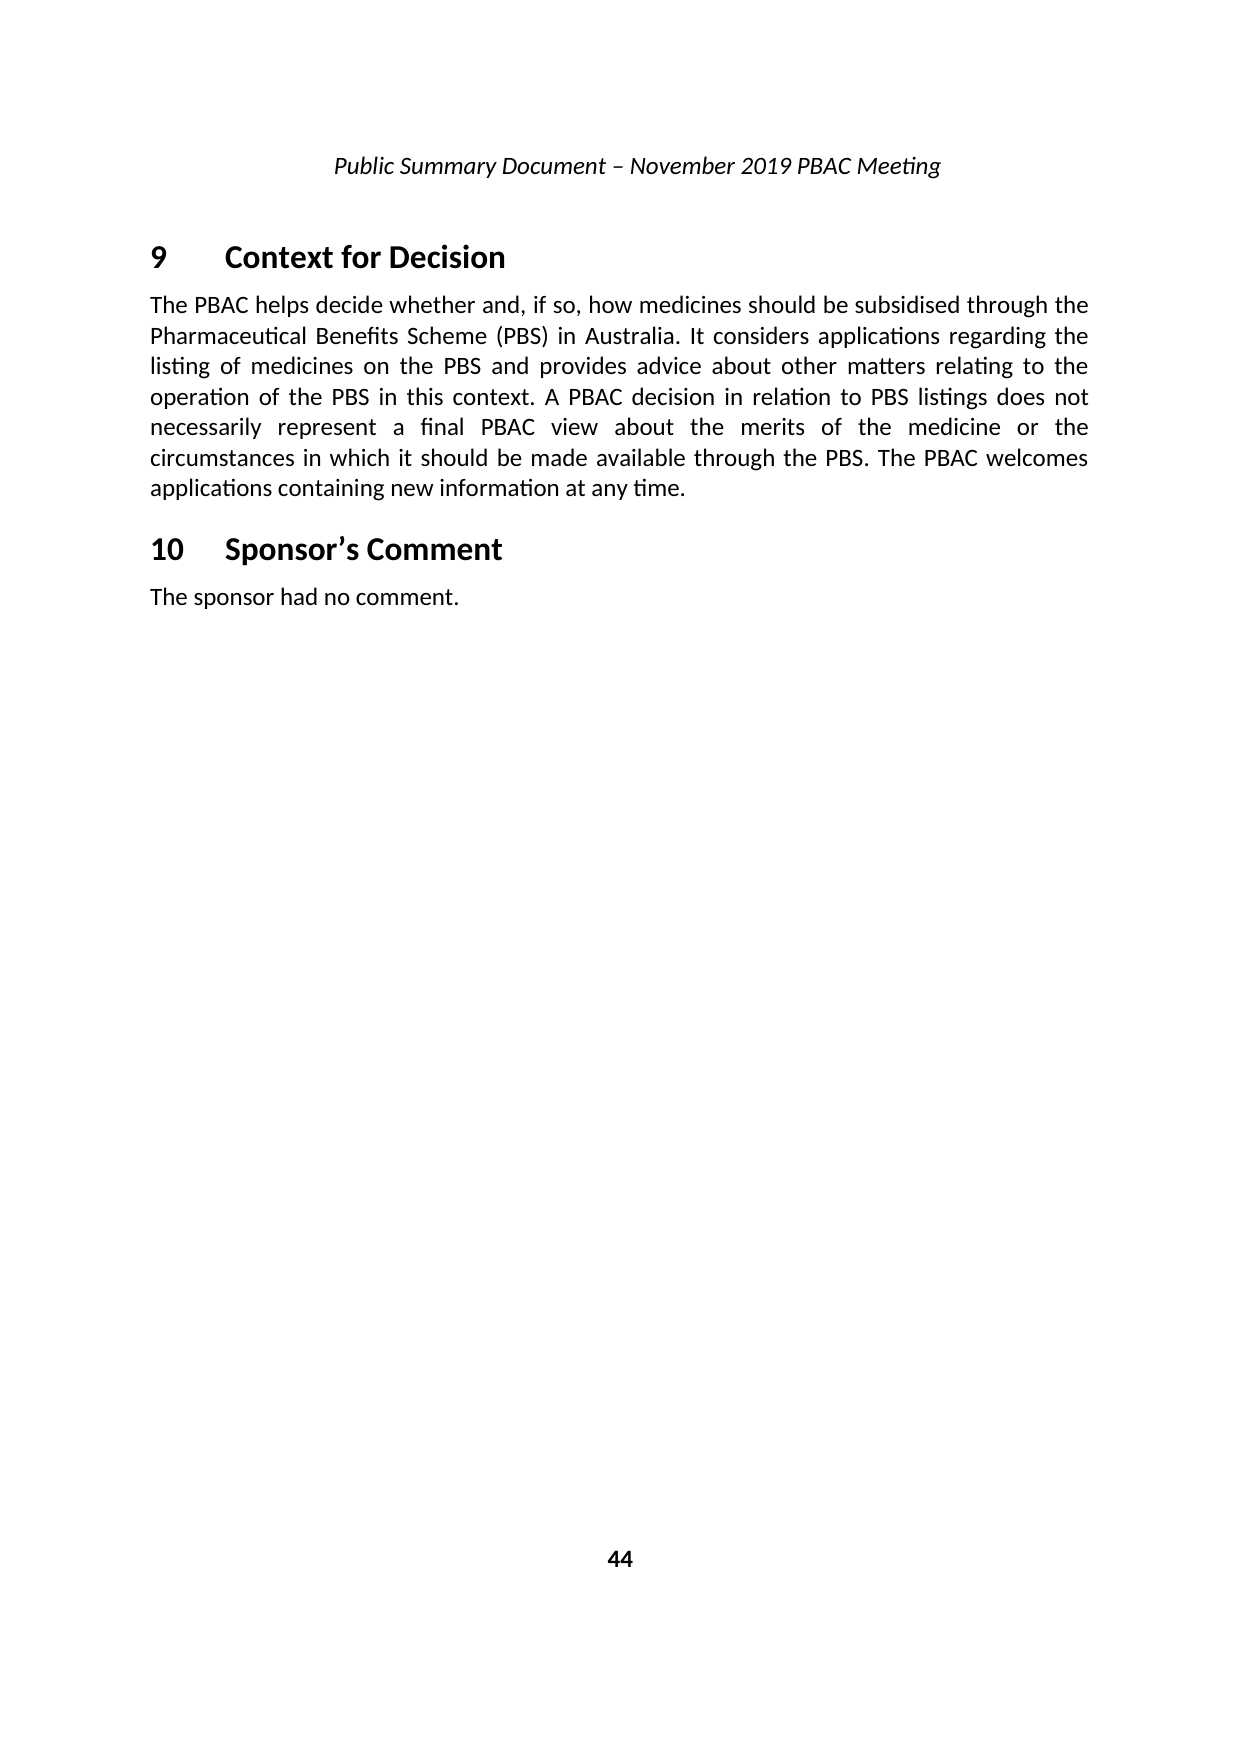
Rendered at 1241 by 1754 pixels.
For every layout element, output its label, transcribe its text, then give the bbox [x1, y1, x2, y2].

subtitle Sponsor’s Comment [150, 528, 1090, 569]
text The sponsor had no comment. [150, 581, 1090, 612]
subtitle Context for Decision [150, 236, 1090, 277]
text The PBAC helps decide whether and, if so, how medicines should be subsidised through the Pharmaceutical Benefits Scheme (PBS) in Australia. It considers applications regarding the listing of medicines on the PBS and provides advice about other matters relating to the operation of the PBS in this context. A PBAC decision in relation to PBS listings does not necessarily represent a final PBAC view about the merits of the medicine or the circumstances in which it should be made available through the PBS. The PBAC welcomes applications containing new information at any time. [150, 289, 1090, 503]
